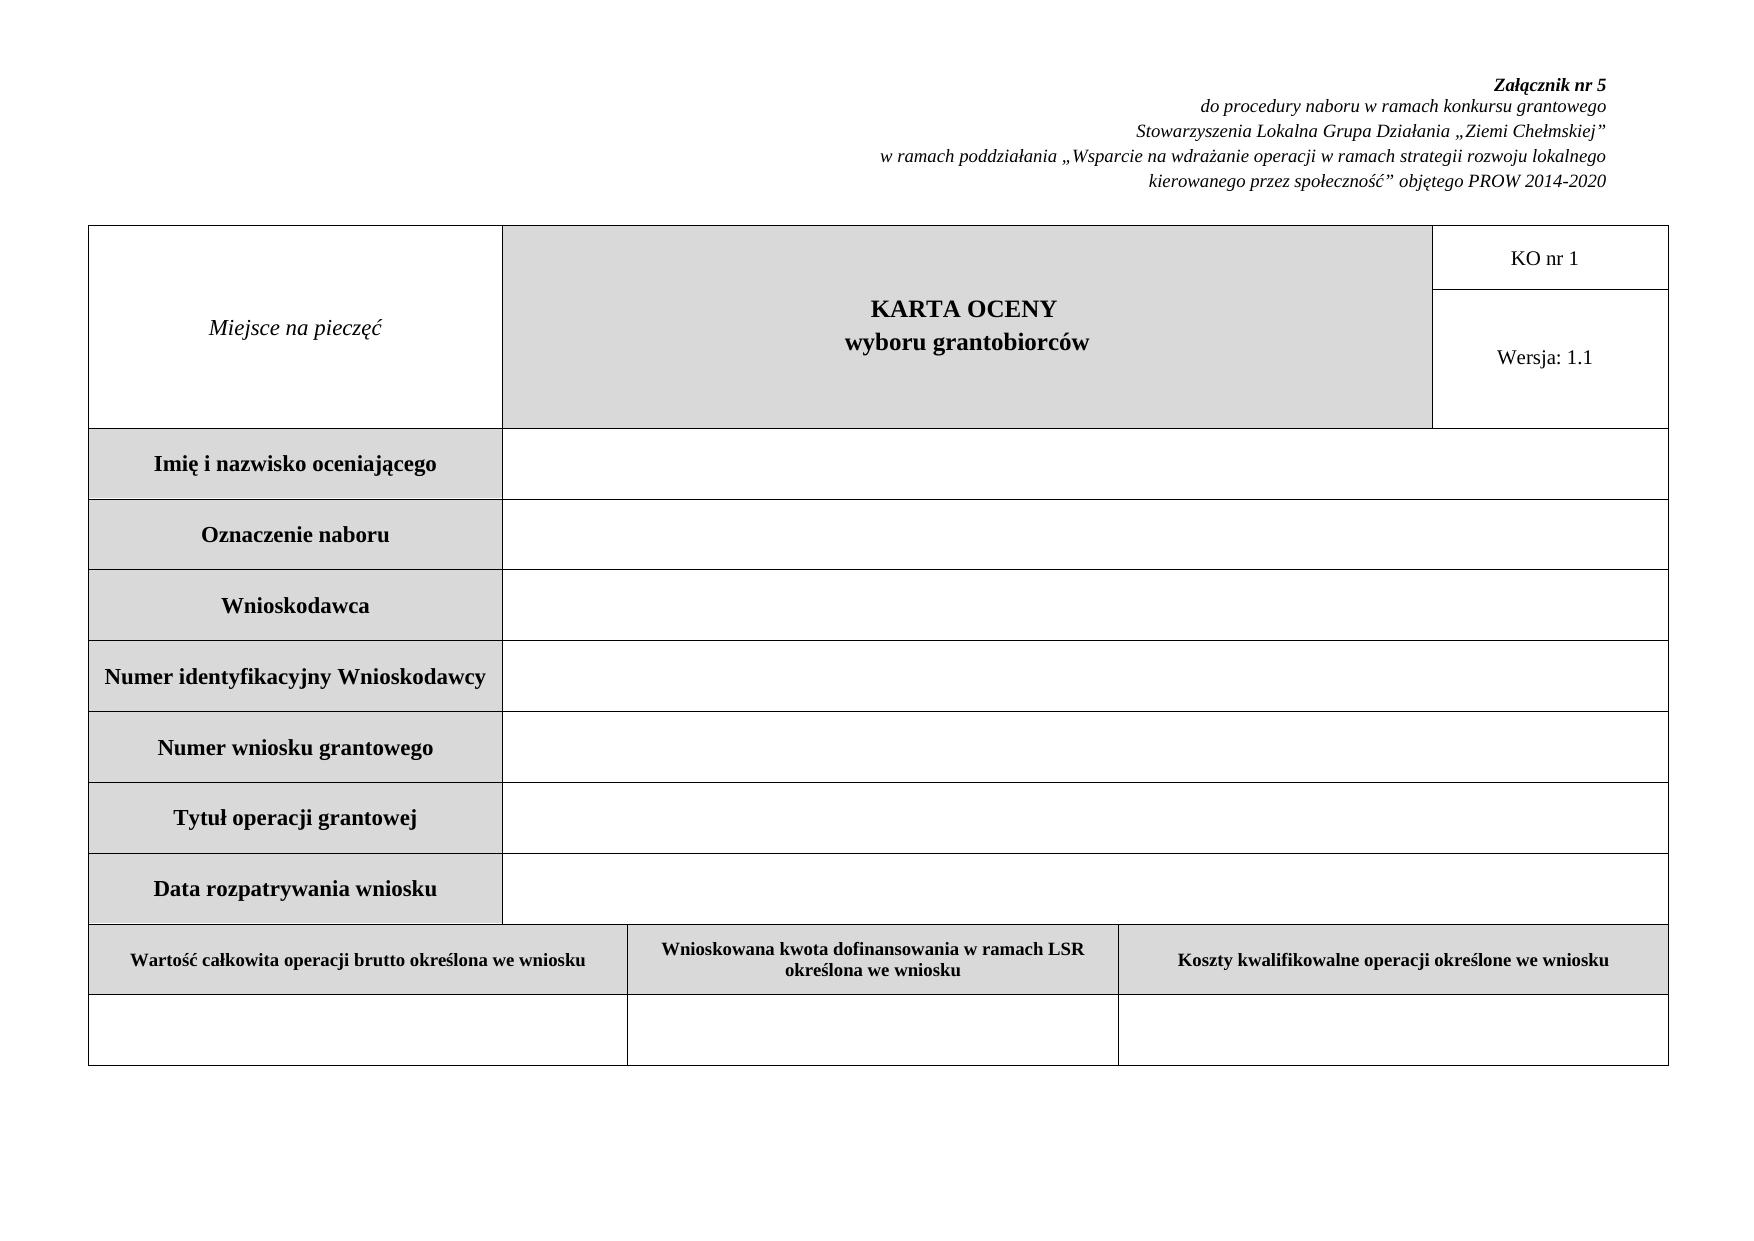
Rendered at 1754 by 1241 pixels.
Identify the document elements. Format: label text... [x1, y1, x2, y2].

table_cell Wnioskowana kwota dofinansowania w ramach LSR określona we wniosku [628, 925, 1118, 994]
table_cell [1119, 995, 1668, 1065]
table_cell Koszty kwalifikowalne operacji określone we wniosku [1119, 925, 1668, 994]
table_cell [503, 429, 1668, 498]
table_cell Oznaczenie naboru [89, 500, 502, 569]
table_cell [503, 570, 1668, 640]
table_cell Wersja: 1.1 [1433, 290, 1668, 428]
table_cell Wnioskodawca [89, 570, 502, 640]
table_cell [503, 641, 1668, 711]
table_cell [503, 783, 1668, 853]
table_cell [503, 854, 1668, 923]
table_cell Tytuł operacji grantowej [89, 783, 502, 853]
table_cell [503, 500, 1668, 569]
table_cell [503, 712, 1668, 782]
table_cell Wartość całkowita operacji brutto określona we wniosku [89, 925, 627, 994]
table_cell Imię i nazwisko oceniającego [89, 429, 502, 498]
table_header Miejsce na pieczęć [89, 226, 502, 428]
table_cell Numer wniosku grantowego [89, 712, 502, 782]
table_header KARTA OCENY wyboru grantobiorców [503, 226, 1432, 428]
table_cell [89, 995, 627, 1065]
table_header KO nr 1 [1433, 226, 1668, 289]
table_cell [628, 995, 1118, 1065]
table_cell Numer identyfikacyjny Wnioskodawcy [89, 641, 502, 711]
table_cell Data rozpatrywania wniosku [89, 854, 502, 923]
